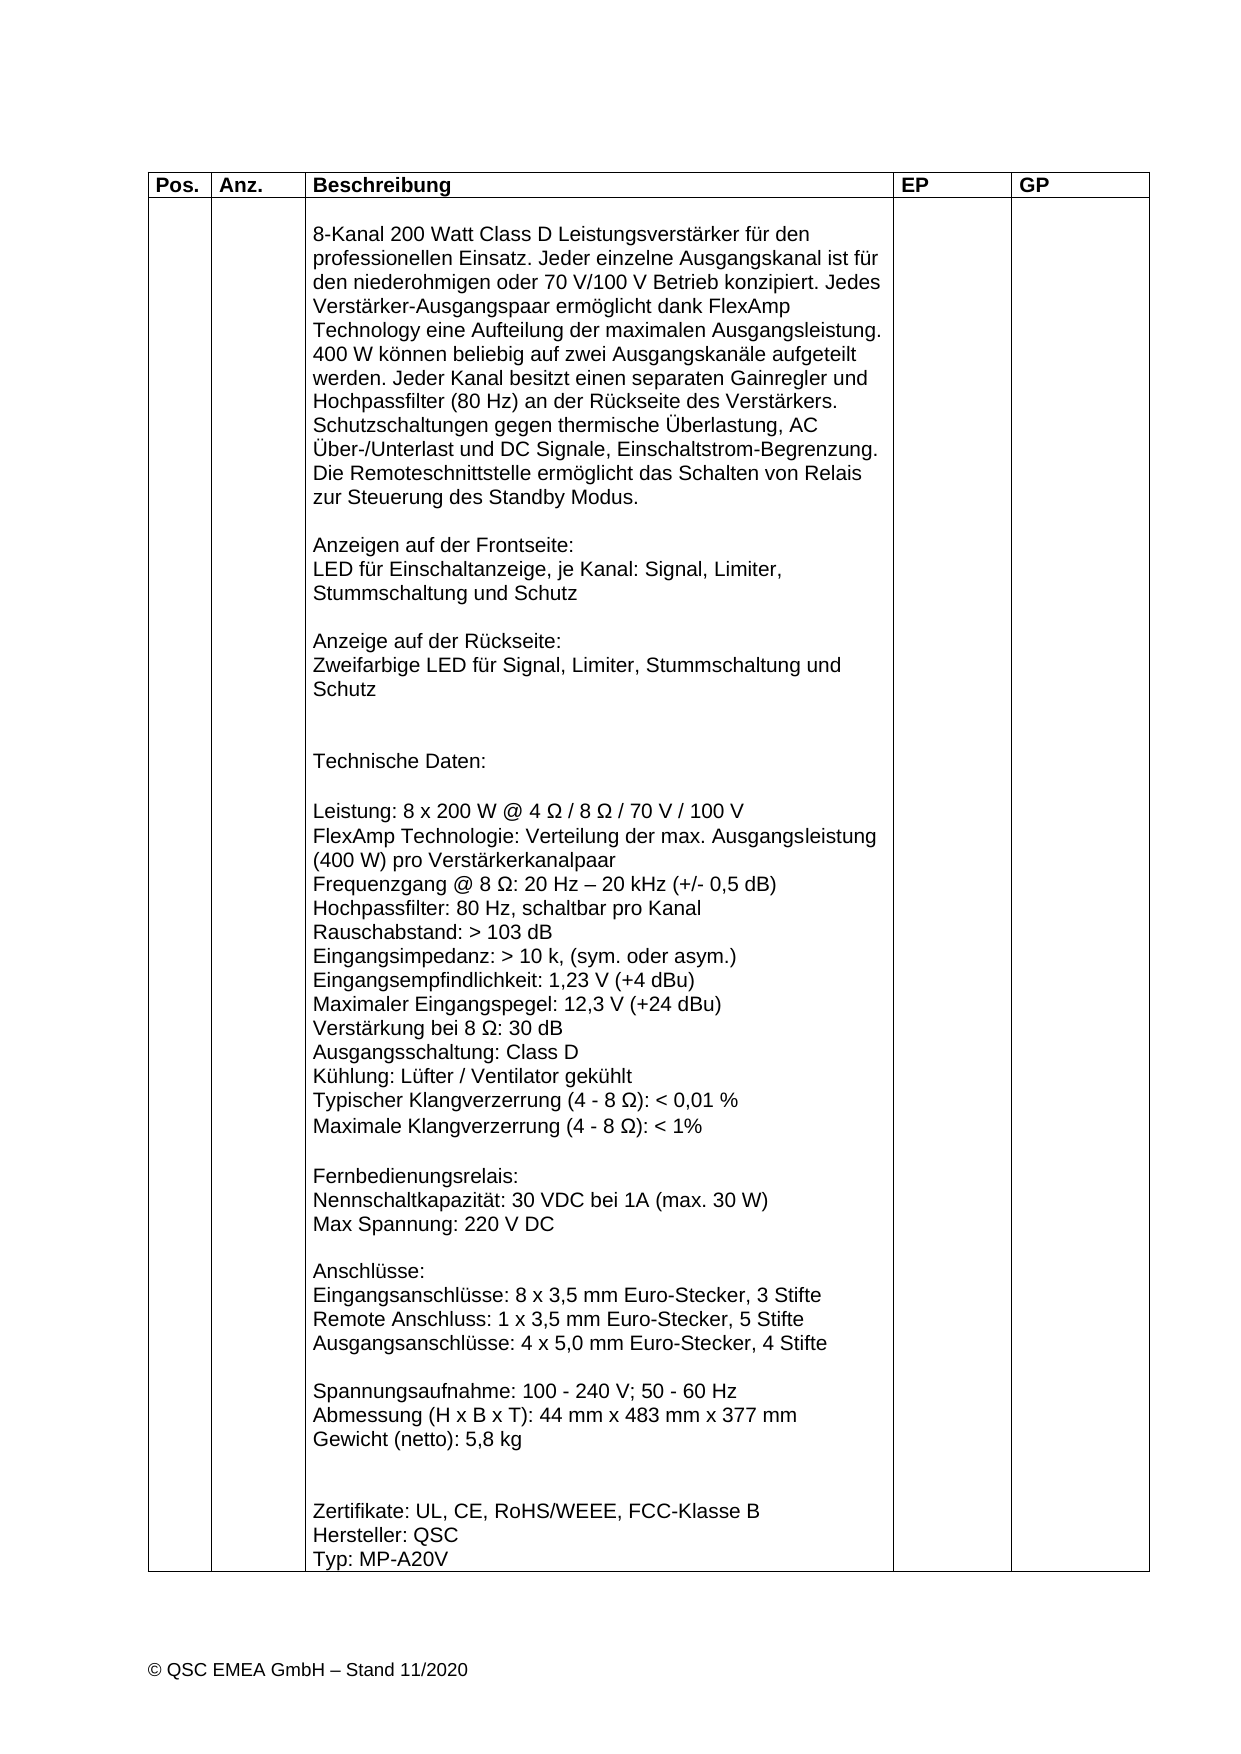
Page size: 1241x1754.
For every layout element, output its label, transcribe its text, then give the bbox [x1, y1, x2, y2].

table_cell [149, 198, 211, 1571]
table_header Anz. [212, 173, 305, 197]
table_header Beschreibung [306, 173, 893, 197]
table_header Pos. [149, 173, 211, 197]
table_cell 8-Kanal 200 Watt Class D Leistungsverstärker für den professionellen Einsatz. Jeder einzelne Ausgangskanal ist für den niederohmigen oder 70 V/100 V Betrieb konzipiert. Jedes Verstärker-Ausgangspaar ermöglicht dank FlexAmp Technology eine Aufteilung der maximalen Ausgangsleistung. 400 W können beliebig auf zwei Ausgangskanäle aufgeteilt werden. Jeder Kanal besitzt einen separaten Gainregler und Hochpassfilter (80 Hz) an der Rückseite des Verstärkers. Schutzschaltungen gegen thermische Überlastung, AC Über-/Unterlast und DC Signale, Einschaltstrom-Begrenzung. Die Remoteschnittstelle ermöglicht das Schalten von Relais zur Steuerung des Standby Modus. Anzeigen auf der Frontseite: LED für Einschaltanzeige, je Kanal: Signal, Limiter, Stummschaltung und Schutz Anzeige auf der Rückseite: Zweifarbige LED für Signal, Limiter, Stummschaltung und Schutz Technische Daten: Leistung: 8 x 200 W @ 4 Ω / 8 Ω / 70 V / 100 V FlexAmp Technologie: Verteilung der max. Ausgangs leistung (400 W) pro Verstärkerkanalpaar Frequenzgang @ 8 Ω: 20 Hz – 20 kHz (+/- 0,5 dB) Hochpassfilter: 80 Hz, schaltbar pro Kanal Rauschabstand: > 103 dB Eingangsimpedanz: > 10 k, (sym. oder asym.) Eingangsempfindlichkeit: 1,23 V (+4 dBu) Maximaler Eingangspegel: 12,3 V (+24 dBu) Verstärkung bei 8 Ω: 30 dB Ausgangsschaltung: Class D Kühlung: Lüfter / Ventilator gekühlt Typischer Klangverzerrung (4 - 8 Ω): < 0,01 % Maximale Klangverzerrung (4 - 8 Ω): < 1% Fernbedienungsrelais: Nennschaltkapazität: 30 VDC bei 1A (max. 30 W) Max Spannung: 220 V DC Anschlüsse: Eingangsanschlüsse: 8 x 3,5 mm Euro-Stecker, 3 Stifte Remote Anschluss: 1 x 3,5 mm Euro-Stecker, 5 Stifte Ausgangsanschlüsse: 4 x 5,0 mm Euro-Stecker, 4 Stifte Spannungsaufnahme: 100 - 240 V; 50 - 60 Hz Abmessung (H x B x T): 44 mm x 483 mm x 377 mm Gewicht (netto): 5,8 kg Zertifikate: UL, CE, RoHS/WEEE, FCC-Klasse B Hersteller: QSC Typ: MP-A20V [306, 198, 893, 1571]
table_cell [1012, 198, 1149, 1571]
table_cell [894, 198, 1011, 1571]
table_cell [212, 198, 305, 1571]
table_header EP [894, 173, 1011, 197]
table_header GP [1012, 173, 1149, 197]
